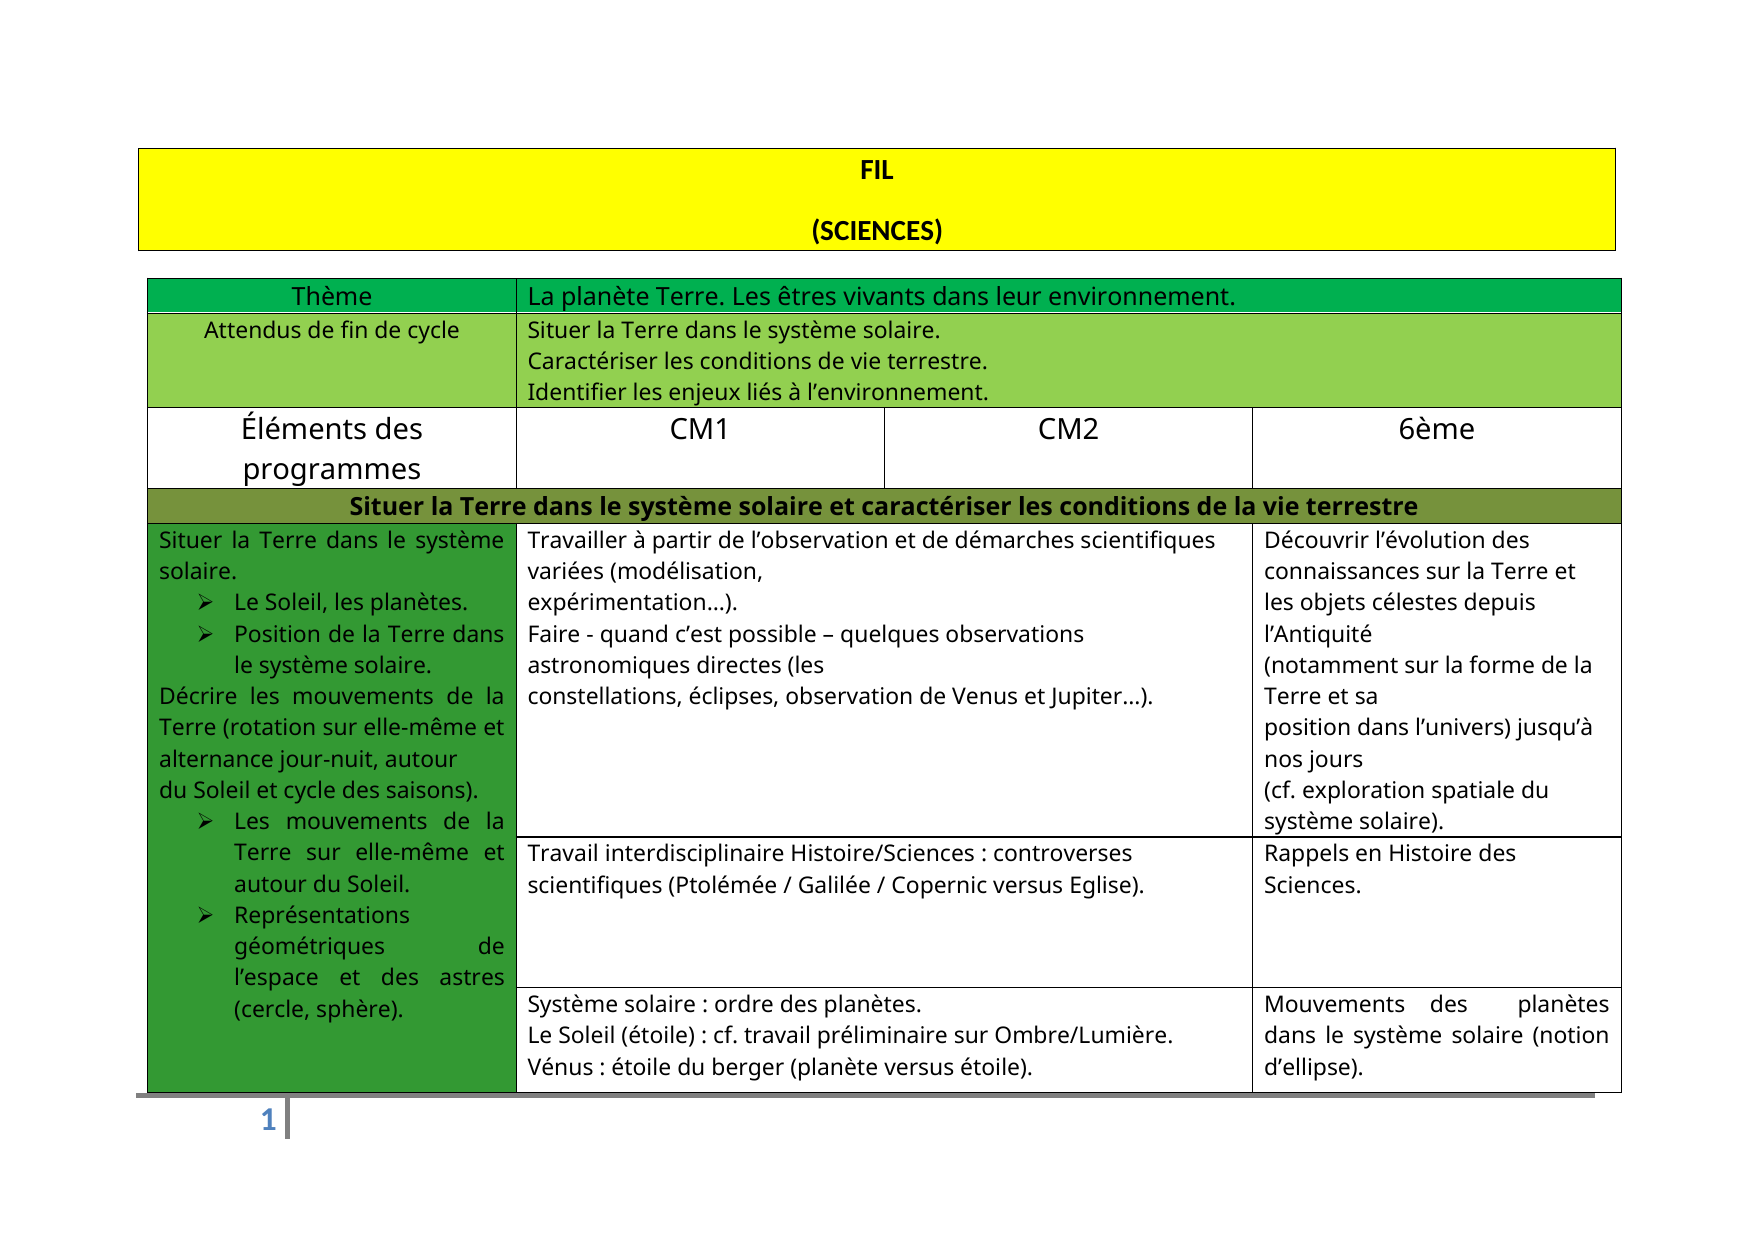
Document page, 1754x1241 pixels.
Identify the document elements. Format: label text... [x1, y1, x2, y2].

table_cell Rappels en Histoire des Sciences. [1253, 838, 1621, 987]
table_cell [1253, 988, 1621, 1092]
table_cell Éléments des programmes [148, 408, 516, 488]
table_cell Situer la Terre dans le système solaire. Le Soleil, les planètes. Position de la Terre dans le système solaire. Décrire les mouvements de la Terre (rotation sur elle-même et alternance jour-nuit, autour du Soleil et cycle des saisons). Les mouvements de la Terre sur elle-même et autour du Soleil. Représentations géométriques de l’espace et des astres (cercle, sphère). [148, 524, 516, 1092]
table_header Thème [148, 279, 516, 312]
table_cell CM1 [517, 408, 884, 488]
table_cell CM2 [885, 408, 1252, 488]
table_cell 6ème [1253, 408, 1621, 488]
text FIL [139, 149, 1615, 186]
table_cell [517, 988, 1252, 1092]
table_cell Découvrir l’évolution des connaissances sur la Terre et les objets célestes depuis l’Antiquité (notamment sur la forme de la Terre et sa position dans l’univers) jusqu’à nos jours (cf. exploration spatiale du système solaire). [1253, 524, 1621, 836]
table_cell Travail interdisciplinaire Histoire/Sciences : controverses scientifiques (Ptolémée / Galilée / Copernic versus Eglise). [517, 838, 1252, 987]
text (SCIENCES) [139, 209, 1615, 250]
table_cell Attendus de fin de cycle [148, 314, 516, 407]
table_cell Travailler à partir de l’observation et de démarches scientifiques variées (modélisation, expérimentation…). Faire - quand c’est possible – quelques observations astronomiques directes (les constellations, éclipses, observation de Venus et Jupiter…). [517, 524, 1252, 836]
table_cell Situer la Terre dans le système solaire. Caractériser les conditions de vie terrestre. Identifier les enjeux liés à l’environnement. [517, 314, 1621, 407]
table_cell Situer la Terre dans le système solaire et caractériser les conditions de la vie terrestre [148, 489, 1621, 523]
table_header La planète Terre. Les êtres vivants dans leur environnement. [517, 279, 1621, 312]
